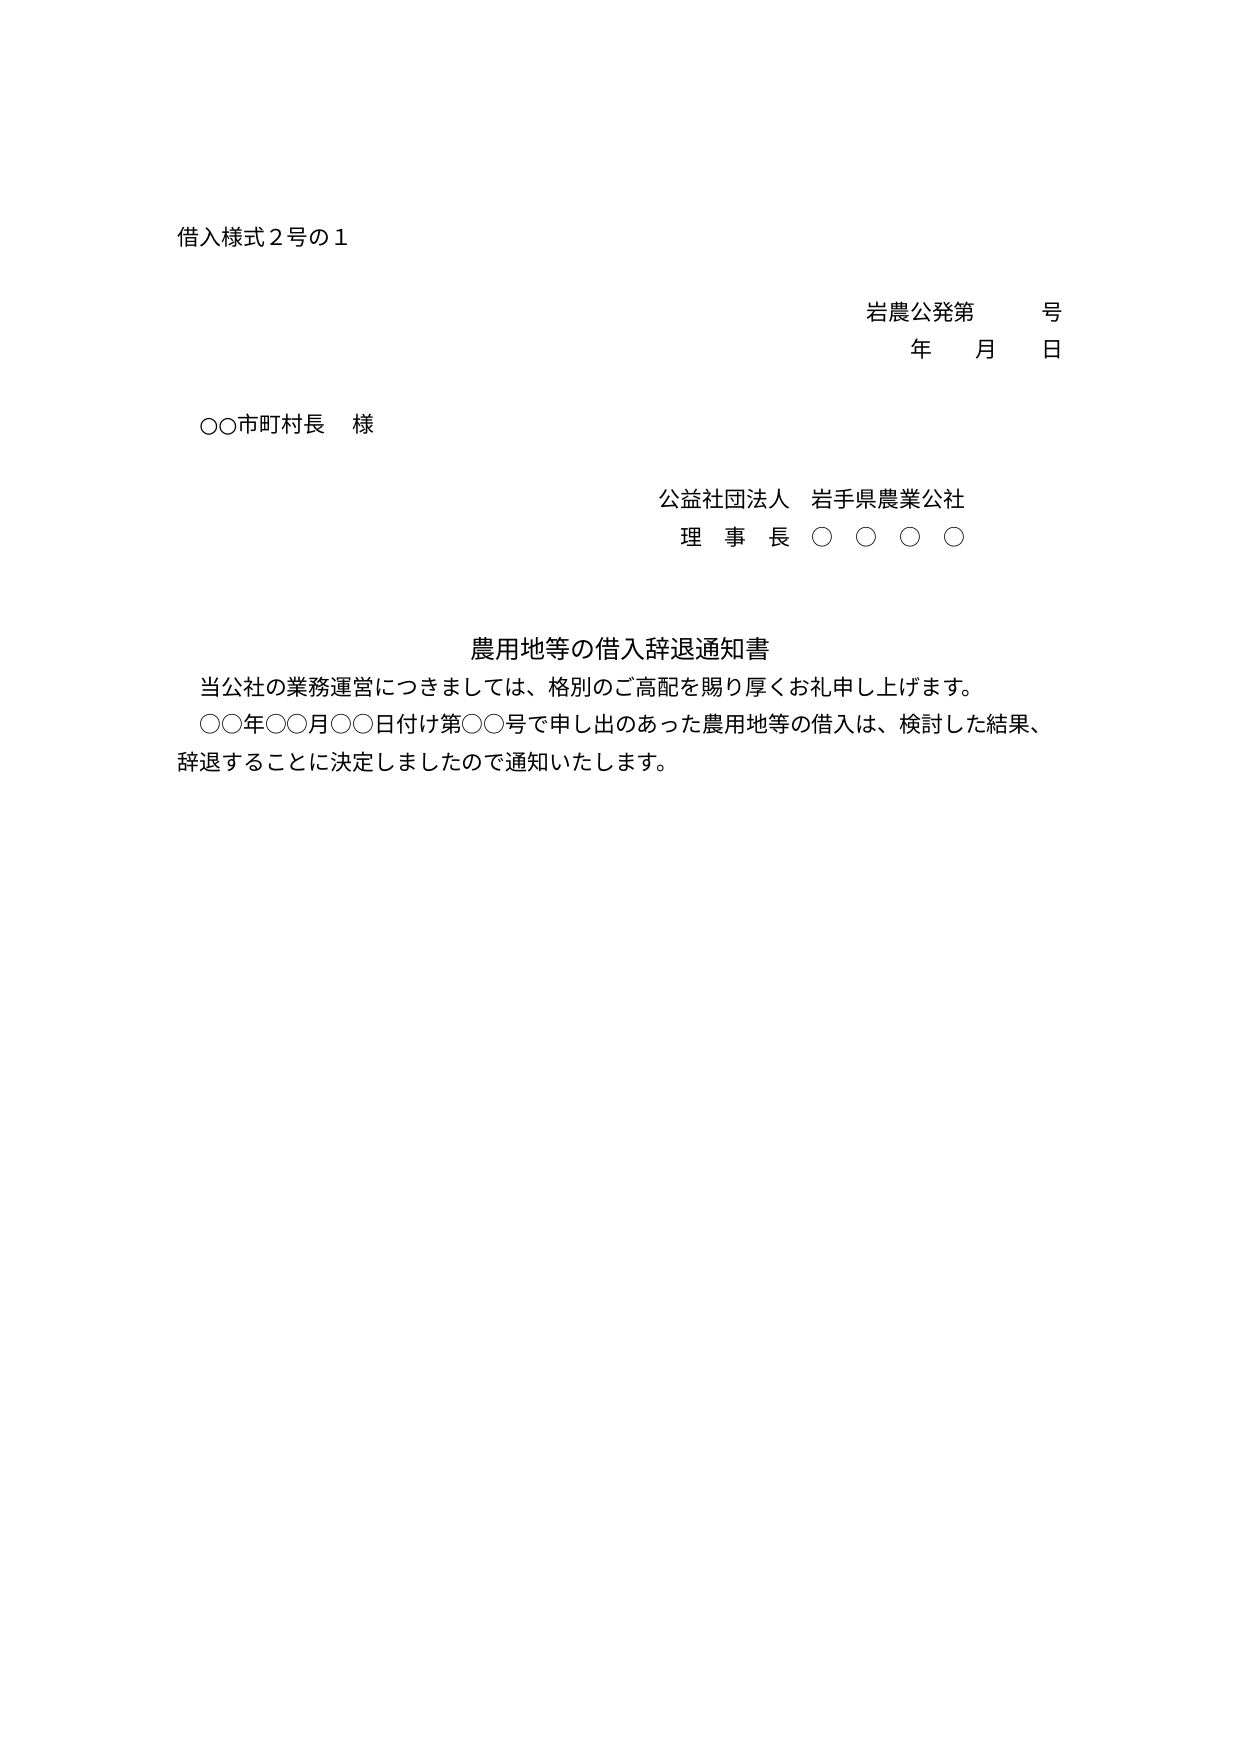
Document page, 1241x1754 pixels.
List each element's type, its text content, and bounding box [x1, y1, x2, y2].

text 岩農公発第 号 [177, 292, 1063, 329]
text 年 月 日 [177, 329, 1063, 367]
text 公益社団法人 岩手県農業公社 [177, 479, 1063, 517]
text ○○市町村長 様 [177, 404, 1063, 442]
text ○○年○○月○○日付け第○○号で申し出のあった農用地等の借入は、検討した結果、 [177, 704, 1063, 742]
text 理 事 長 ○ ○ ○ ○ [177, 517, 1063, 554]
text 借入様式２号の１ [177, 217, 1063, 254]
text 当公社の業務運営につきましては、格別のご高配を賜り厚くお礼申し上げます。 [177, 667, 1063, 704]
text 農用地等の借入辞退通知書 [177, 629, 1063, 667]
text 辞退することに決定しましたので通知いたします。 [177, 742, 1063, 779]
